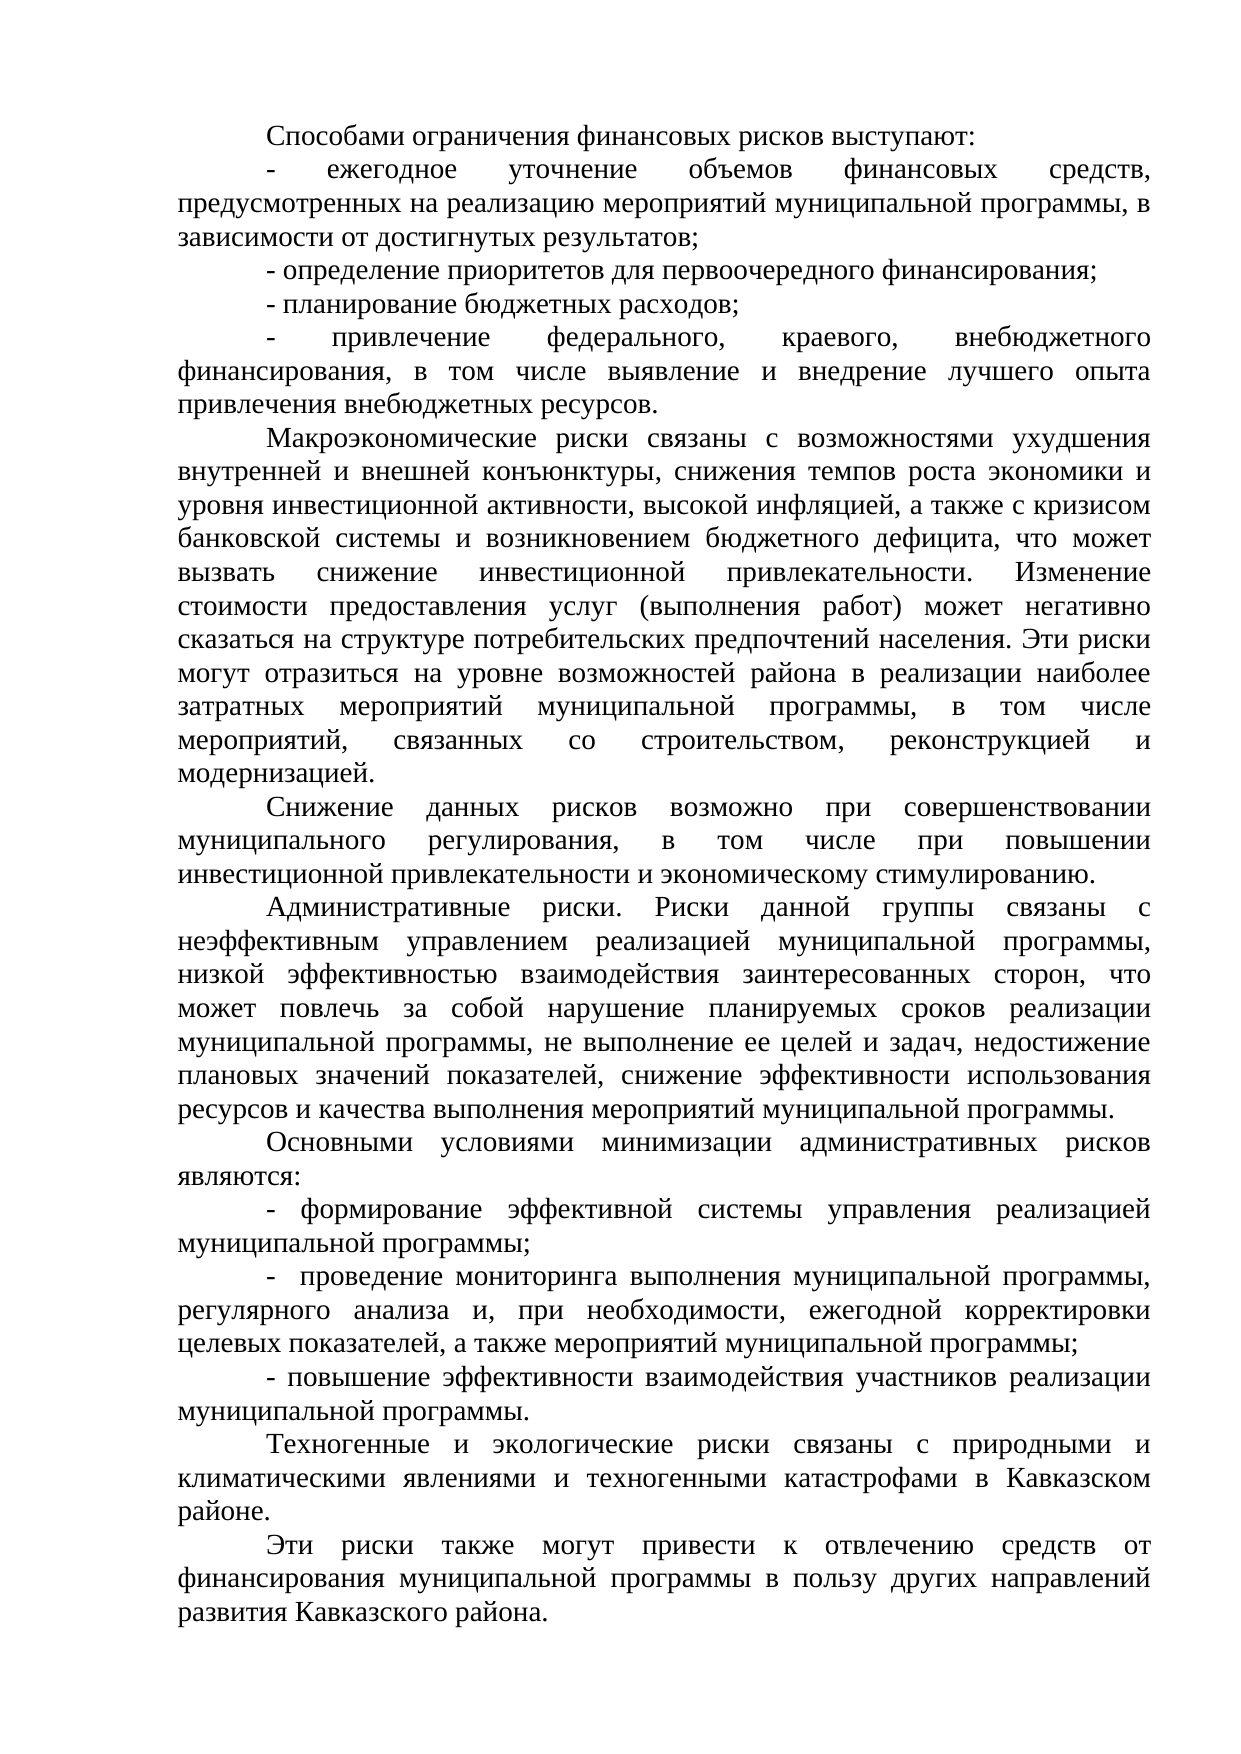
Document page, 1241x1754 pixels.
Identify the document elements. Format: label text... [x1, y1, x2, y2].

text Основными условиями минимизации административных рисков являются: [177, 1124, 1152, 1191]
text - планирование бюджетных расходов; [177, 286, 1152, 319]
text Административные риски. Риски данной группы связаны с неэффективным управлением реализацией муниципальной программы, низкой эффективностью взаимодействия заинтересованных сторон, что может повлечь за собой нарушение планируемых сроков реализации муниципальной программы, не выполнение ее целей и задач, недостижение плановых значений показателей, снижение эффективности использования ресурсов и качества выполнения мероприятий муниципальной программы. [177, 889, 1152, 1124]
text - повышение эффективности взаимодействия участников реализации муниципальной программы. [177, 1359, 1152, 1426]
text Эти риски также могут привести к отвлечению средств от финансирования муниципальной программы в пользу других направлений развития Кавказского района. [177, 1527, 1152, 1627]
text Макроэкономические риски связаны с возможностями ухудшения внутренней и внешней конъюнктуры, снижения темпов роста экономики и уровня инвестиционной активности, высокой инфляцией, а также с кризисом банковской системы и возникновением бюджетного дефицита, что может вызвать снижение инвестиционной привлекательности. Изменение стоимости предоставления услуг (выполнения работ) может негативно сказаться на структуре потребительских предпочтений населения. Эти риски могут отразиться на уровне возможностей района в реализации наиболее затратных мероприятий муниципальной программы, в том числе мероприятий, связанных со строительством, реконструкцией и модернизацией. [177, 420, 1152, 789]
text - привлечение федерального, краевого, внебюджетного финансирования, в том числе выявление и внедрение лучшего опыта привлечения внебюджетных ресурсов. [177, 319, 1152, 420]
text Снижение данных рисков возможно при совершенствовании муниципального регулирования, в том числе при повышении инвестиционной привлекательности и экономическому стимулированию. [177, 789, 1152, 889]
text - определение приоритетов для первоочередного финансирования; [177, 252, 1152, 286]
text - проведение мониторинга выполнения муниципальной программы, регулярного анализа и, при необходимости, ежегодной корректировки целевых показателей, а также мероприятий муниципальной программы; [177, 1258, 1152, 1359]
text Способами ограничения финансовых рисков выступают: [177, 118, 1152, 152]
text Техногенные и экологические риски связаны с природными и климатическими явлениями и техногенными катастрофами в Кавказском районе. [177, 1426, 1152, 1527]
text - ежегодное уточнение объемов финансовых средств, предусмотренных на реализацию мероприятий муниципальной программы, в зависимости от достигнутых результатов; [177, 152, 1152, 252]
text - формирование эффективной системы управления реализацией муниципальной программы; [177, 1191, 1152, 1258]
